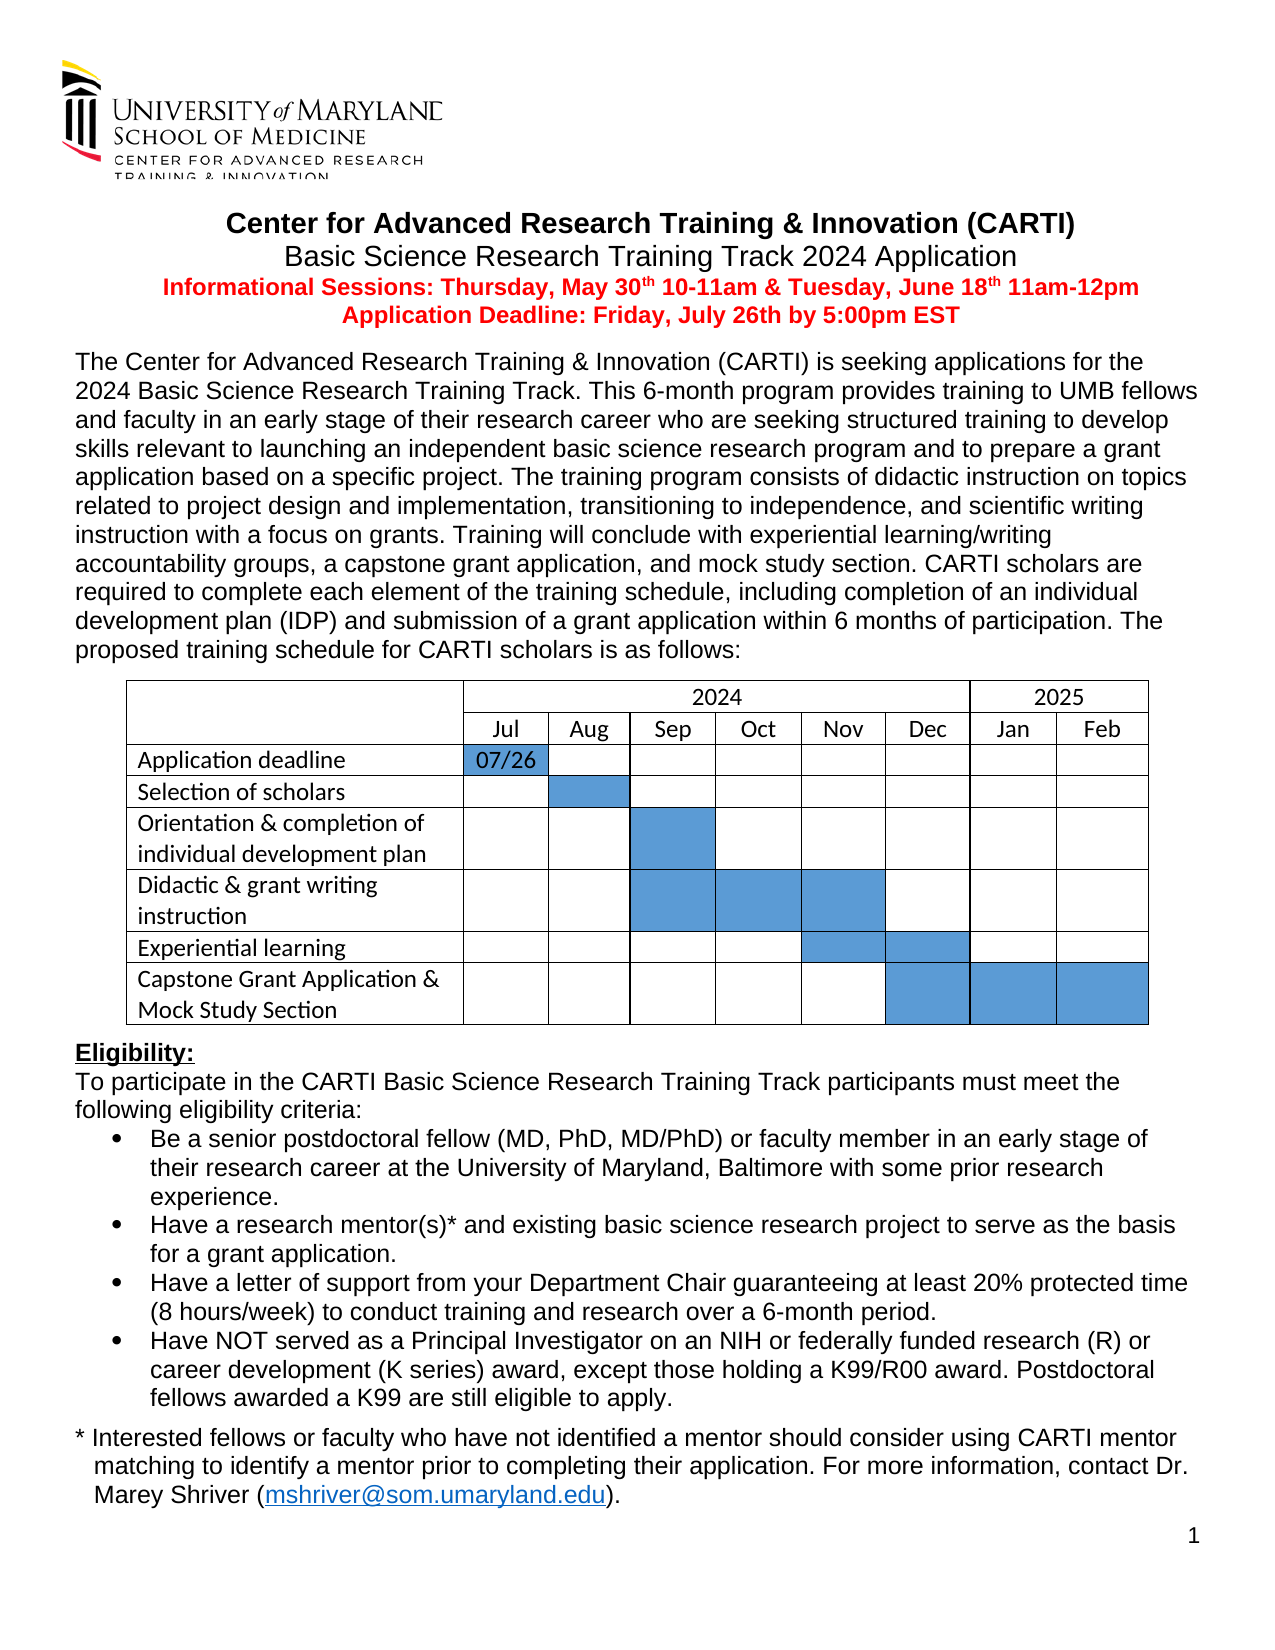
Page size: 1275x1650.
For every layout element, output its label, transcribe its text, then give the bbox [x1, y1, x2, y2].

text The Center for Advanced Research Training & Innovation (CARTI) is seeking applications for the 2024 Basic Science Research Training Track. This 6-month program provides training to UMB fellows and faculty in an early stage of their research career who are seeking structured training to develop skills relevant to launching an independent basic science research program and to prepare a grant application based on a specific project. The training program consists of didactic instruction on topics related to project design and implementation, transitioning to independence, and scientific writing instruction with a focus on grants. Training will conclude with experiential learning/writing accountability groups, a capstone grant application, and mock study section. CARTI scholars are required to complete each element of the training schedule, including completion of an individual development plan (IDP) and submission of a grant application within 6 months of participation. The proposed training schedule for CARTI scholars is as follows: [75, 347, 1200, 664]
table_cell Application deadline [127, 745, 463, 775]
table_cell Jan [971, 713, 1056, 743]
text To participate in the CARTI Basic Science Research Training Track participants must meet the following eligibility criteria: [75, 1067, 1200, 1124]
title Center for Advanced Research Training & Innovation (CARTI) [132, 206, 1169, 239]
table_cell Orientation & completion of individual development plan [127, 808, 463, 869]
table_cell Experiential learning [127, 932, 463, 962]
table_cell [549, 745, 629, 775]
list Have a letter of support from your Department Chair guaranteeing at least 20% protected time (8 hours/week) to conduct training and research over a 6-month period. [112, 1268, 1200, 1326]
table_cell [1057, 808, 1148, 869]
table_cell [1057, 963, 1148, 1024]
text Eligibility: [75, 1038, 1200, 1067]
table_cell [716, 776, 801, 807]
table_cell [1057, 776, 1148, 807]
table_cell [464, 808, 548, 869]
table_cell Jul [464, 713, 548, 743]
table_cell [631, 963, 715, 1024]
table_cell [549, 808, 629, 869]
text Basic Science Research Training Track 2024 Application [132, 239, 1170, 273]
list Be a senior postdoctoral fellow (MD, PhD, MD/PhD) or faculty member in an early stage of their research career at the University of Maryland, Baltimore with some prior research experience. [112, 1124, 1200, 1211]
table_cell [802, 808, 885, 869]
table_cell Aug [549, 713, 629, 743]
text Application Deadline: Friday, July 26th by 5:00pm EST [132, 301, 1170, 328]
table_cell [464, 932, 548, 962]
list Have a research mentor(s)* and existing basic science research project to serve as the basis for a grant application. [112, 1211, 1200, 1268]
table_cell [1057, 745, 1148, 775]
table_cell [886, 776, 969, 807]
table_header [127, 681, 463, 743]
table_cell [1057, 932, 1148, 962]
table_cell [1057, 870, 1148, 931]
table_cell [886, 808, 969, 869]
picture [61, 60, 442, 179]
table_cell [886, 745, 969, 775]
table_cell [886, 870, 969, 931]
table_cell [971, 745, 1056, 775]
table_cell Sep [631, 713, 715, 743]
text Informational Sessions: Thursday, May 30th 10-11am & Tuesday, June 18th 11am-12pm [132, 273, 1170, 301]
table_cell [971, 932, 1056, 962]
table_cell [631, 870, 715, 931]
text * Interested fellows or faculty who have not identified a mentor should consider using CARTI mentor matching to identify a mentor prior to completing their application. For more information, contact Dr. Marey Shriver (mshriver@som.umaryland.edu). [75, 1422, 1200, 1509]
table_cell [802, 932, 885, 962]
table_cell Didactic & grant writing instruction [127, 870, 463, 931]
table_cell [971, 776, 1056, 807]
table_cell [631, 808, 715, 869]
table_cell [631, 745, 715, 775]
table_header 2025 [971, 681, 1148, 712]
table_cell [802, 870, 885, 931]
table_cell [802, 745, 885, 775]
table_cell [549, 776, 629, 807]
table_cell [886, 932, 969, 962]
table_cell [549, 870, 629, 931]
table_cell [716, 932, 801, 962]
table_cell [802, 963, 885, 1024]
table_cell [716, 808, 801, 869]
list Have NOT served as a Principal Investigator on an NIH or federally funded research (R) or career development (K series) award, except those holding a K99/R00 award. Postdoctoral fellows awarded a K99 are still eligible to apply. [112, 1326, 1200, 1412]
table_cell [802, 776, 885, 807]
table_cell Dec [886, 713, 969, 743]
table_cell [549, 932, 629, 962]
table_cell Oct [716, 713, 801, 743]
table_cell [971, 870, 1056, 931]
table_cell [886, 963, 969, 1024]
table_cell [631, 776, 715, 807]
table_cell 07/26 [464, 745, 548, 775]
table_cell Feb [1057, 713, 1148, 743]
table_cell [549, 963, 629, 1024]
table_cell [716, 963, 801, 1024]
table_cell [464, 963, 548, 1024]
table_cell Selection of scholars [127, 776, 463, 807]
table_cell [716, 745, 801, 775]
table_cell [971, 963, 1056, 1024]
table_header 2024 [464, 681, 969, 712]
table_cell Capstone Grant Application & Mock Study Section [127, 963, 463, 1024]
table_cell [464, 870, 548, 931]
table_cell Nov [802, 713, 885, 743]
table_cell [971, 808, 1056, 869]
table_cell [631, 932, 715, 962]
table_cell [716, 870, 801, 931]
table_cell [464, 776, 548, 807]
